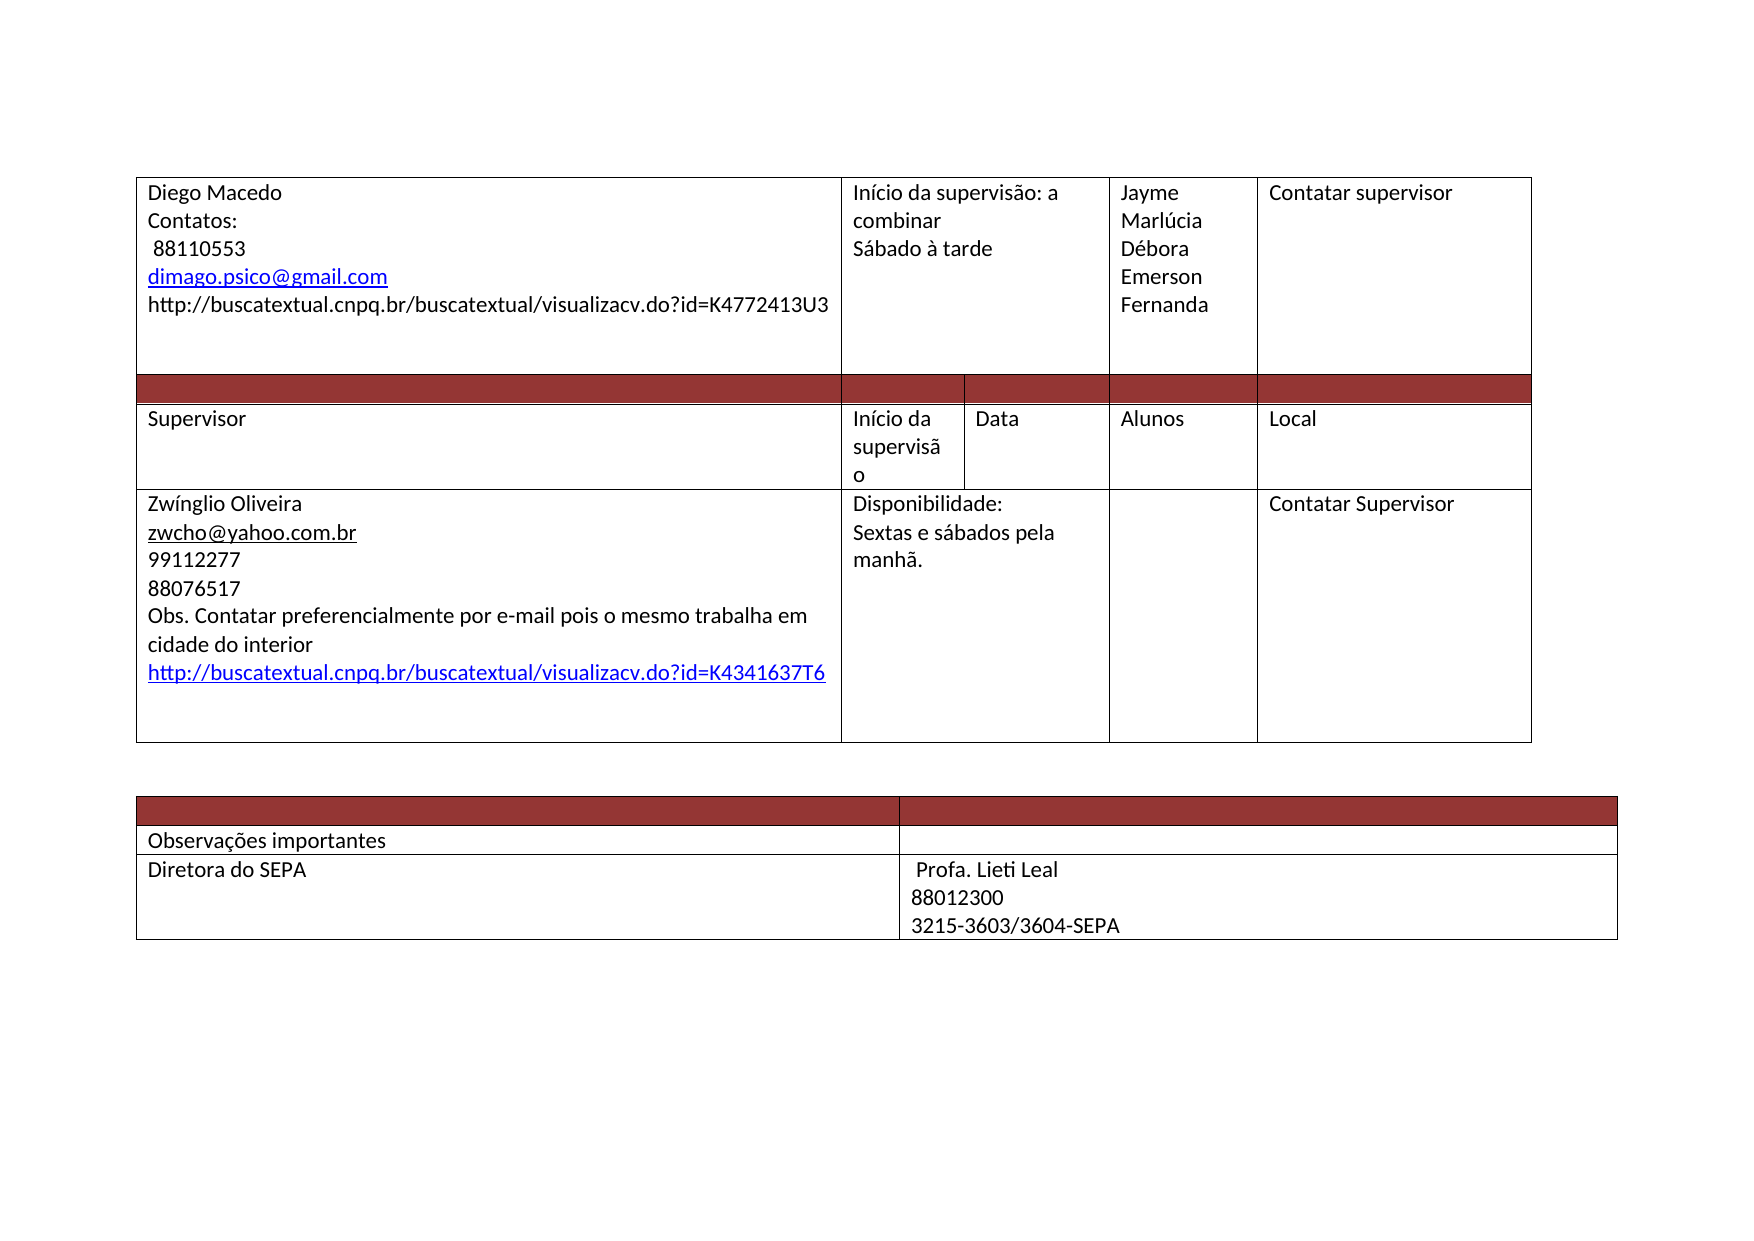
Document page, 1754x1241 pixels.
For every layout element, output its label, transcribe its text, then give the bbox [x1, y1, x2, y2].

table_cell Profa. Lieti Leal 88012300 3215-3603/3604-SEPA [900, 855, 1617, 939]
table_cell [965, 375, 1109, 403]
table_cell Início da supervisão: a combinar Sábado à tarde [842, 178, 1109, 374]
table_cell Disponibilidade: Sextas e sábados pela manhã. [842, 490, 1109, 742]
table_cell [842, 375, 964, 403]
table_cell Contatar Supervisor [1258, 490, 1531, 742]
table_cell [1110, 375, 1257, 403]
table_cell Contatar supervisor [1258, 178, 1531, 374]
table_cell Local [1258, 405, 1531, 488]
table_cell Observações importantes [137, 826, 899, 854]
table_cell [900, 826, 1617, 854]
table_cell [1110, 490, 1257, 742]
table_header [900, 797, 1617, 825]
table_cell Zwínglio Oliveira zwcho@yahoo.com.br 99112277 88076517 Obs. Contatar preferencialmente por e-mail pois o mesmo trabalha em cidade do interior http://buscatextual.cnpq.br/buscatextual/visualizacv.do?id=K4341637T6 [137, 490, 841, 742]
table_cell Alunos [1110, 405, 1257, 488]
table_cell Diretora do SEPA [137, 855, 899, 939]
table_cell Data [965, 405, 1109, 488]
table_cell Início da supervisão [842, 405, 964, 488]
table_cell Supervisor [137, 405, 841, 488]
table_cell Diego Macedo Contatos: 88110553 dimago.psico@gmail.com http://buscatextual.cnpq.br/buscatextual/visualizacv.do?id=K4772413U3 [137, 178, 841, 374]
table_cell Jayme Marlúcia Débora Emerson Fernanda [1110, 178, 1257, 374]
table_cell [137, 375, 841, 403]
table_header [137, 797, 899, 825]
table_cell [1258, 375, 1531, 403]
